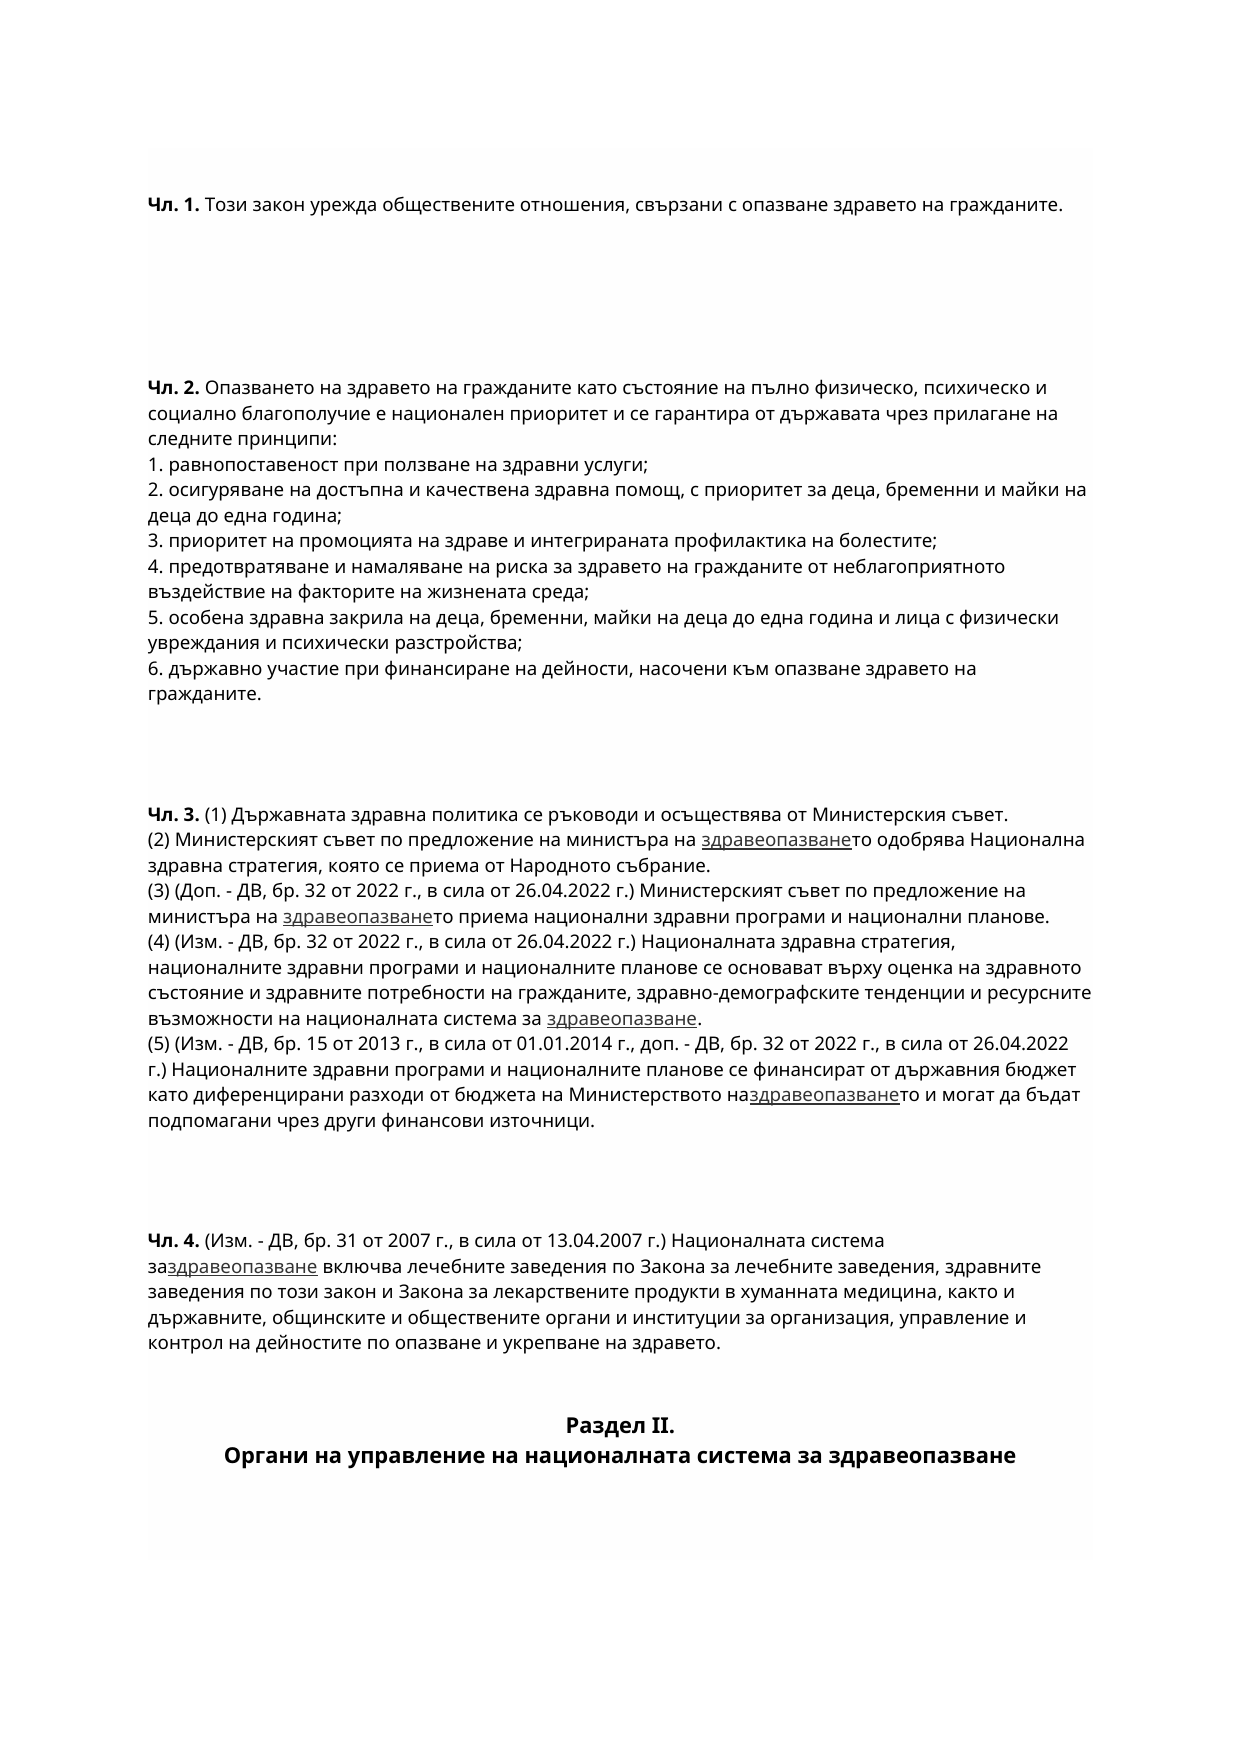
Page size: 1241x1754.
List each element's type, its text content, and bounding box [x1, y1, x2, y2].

text 1. равнопоставеност при ползване на здравни услуги; [148, 451, 1093, 476]
text Чл. 1. Този закон урежда обществените отношения, свързани с опазване здравето на гражданите. [148, 191, 1093, 217]
text 4. предотвратяване и намаляване на риска за здравето на гражданите от неблагоприятното въздействие на факторите на жизнената среда; [148, 553, 1093, 604]
text 5. особена здравна закрила на деца, бременни, майки на деца до една година и лица с физически увреждания и психически разстройства; [148, 604, 1093, 655]
text (4) (Изм. - ДВ, бр. 32 от 2022 г., в сила от 26.04.2022 г.) Националната здравна стратегия, националните здравни програми и националните планове се основават върху оценка на здравното състояние и здравните потребности на гражданите, здравно-демографските тенденции и ресурсните възможности на националната система за здравеопазване. [148, 928, 1093, 1031]
text (2) Министерският съвет по предложение на министъра на здравеопазването одобрява Национална здравна стратегия, която се приема от Народното събрание. [148, 826, 1093, 877]
text Раздел II. Органи на управление на националната система за здравеопазване [148, 1410, 1093, 1469]
text 6. държавно участие при финансиране на дейности, насочени към опазване здравето на гражданите. [148, 655, 1093, 706]
text 3. приоритет на промоцията на здраве и интегрираната профилактика на болестите; [148, 527, 1093, 553]
text (5) (Изм. - ДВ, бр. 15 от 2013 г., в сила от 01.01.2014 г., доп. - ДВ, бр. 32 от 2022 г., в сила от 26.04.2022 г.) Националните здравни програми и националните планове се финансират от държавния бюджет като диференцирани разходи от бюджета на Министерството наздравеопазването и могат да бъдат подпомагани чрез други финансови източници. [148, 1031, 1093, 1133]
text (3) (Доп. - ДВ, бр. 32 от 2022 г., в сила от 26.04.2022 г.) Министерският съвет по предложение на министъра на здравеопазването приема национални здравни програми и национални планове. [148, 877, 1093, 928]
text 2. осигуряване на достъпна и качествена здравна помощ, с приоритет за деца, бременни и майки на деца до една година; [148, 476, 1093, 527]
text Чл. 3. (1) Държавната здравна политика се ръководи и осъществява от Министерския съвет. [148, 801, 1093, 826]
text Чл. 2. Опазването на здравето на гражданите като състояние на пълно физическо, психическо и социално благополучие е национален приоритет и се гарантира от държавата чрез прилагане на следните принципи: [148, 374, 1093, 451]
text Чл. 4. (Изм. - ДВ, бр. 31 от 2007 г., в сила от 13.04.2007 г.) Националната система заздравеопазване включва лечебните заведения по Закона за лечебните заведения, здравните заведения по този закон и Закона за лекарствените продукти в хуманната медицина, както и държавните, общинските и обществените органи и институции за организация, управление и контрол на дейностите по опазване и укрепване на здравето. [148, 1228, 1093, 1355]
